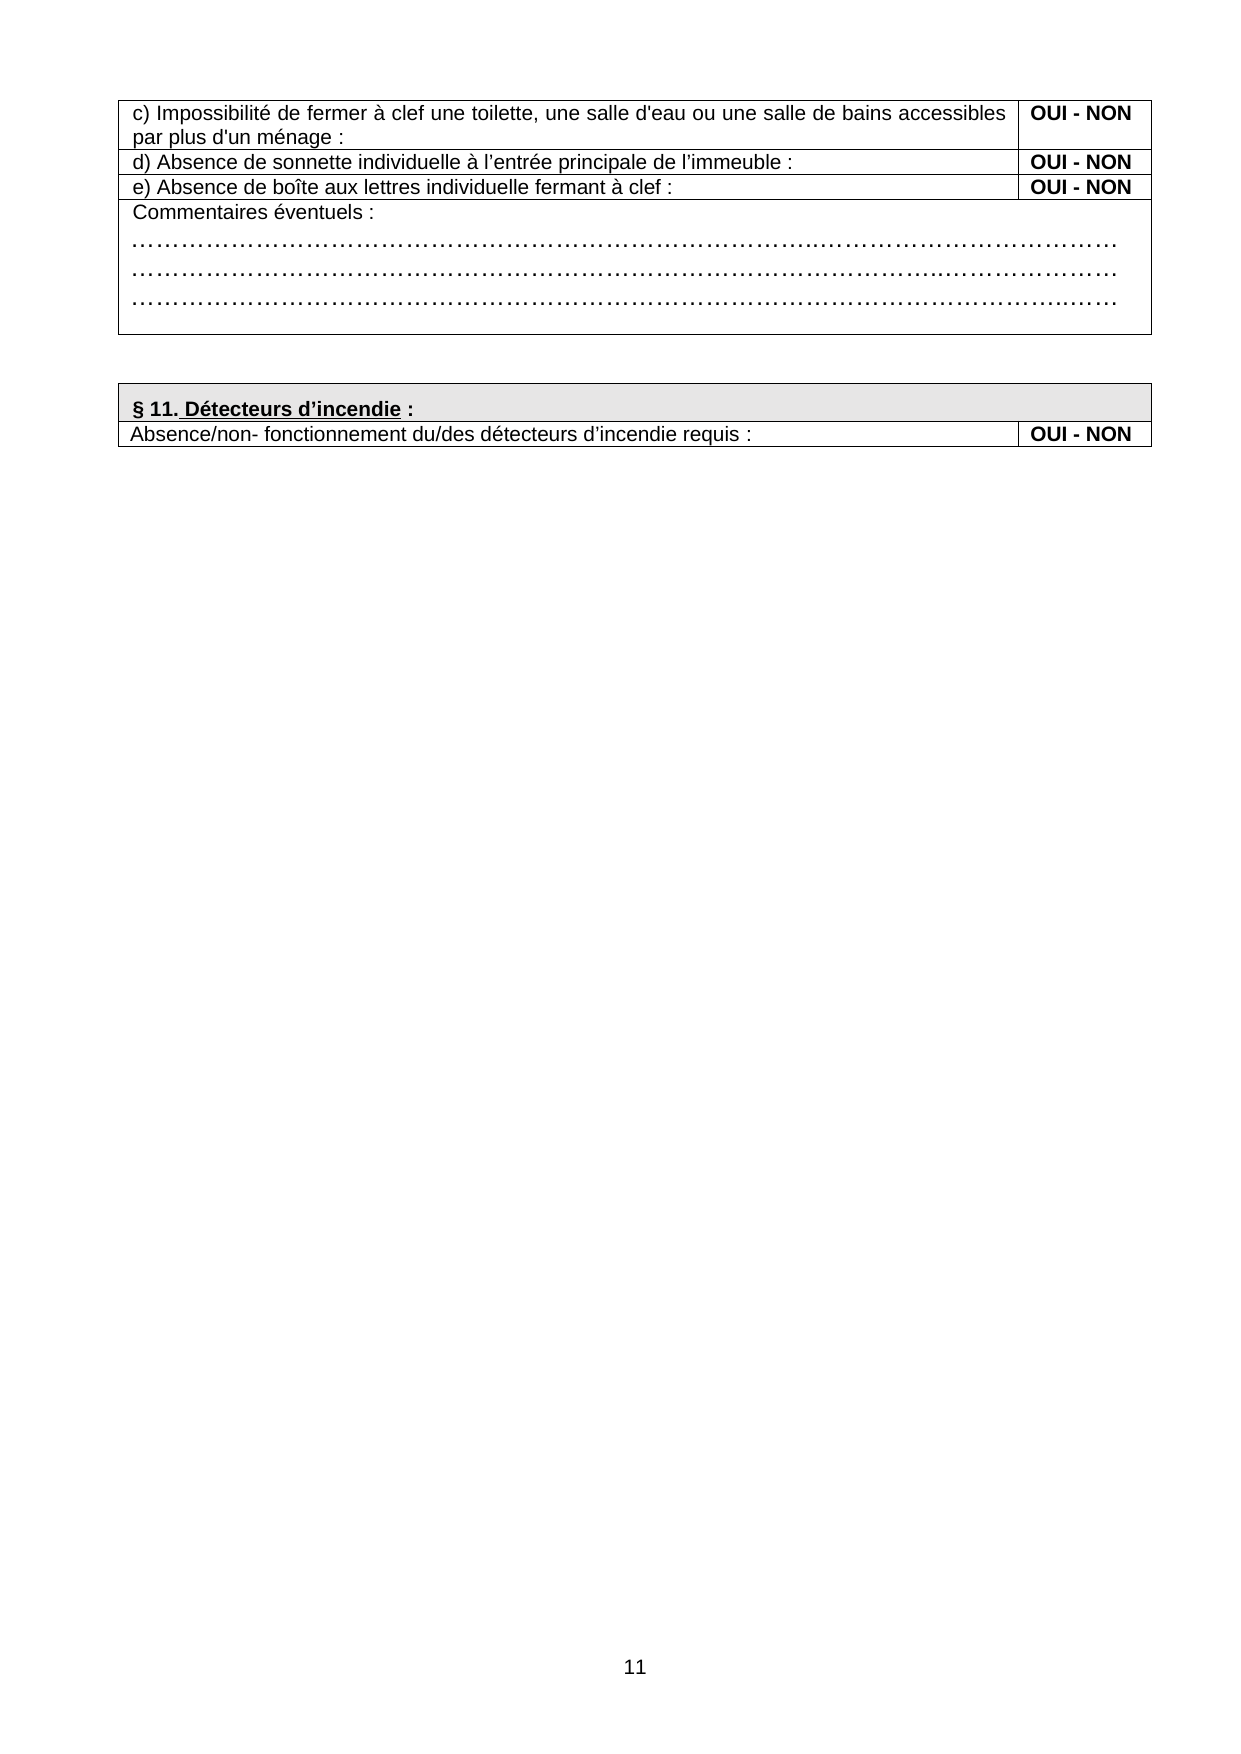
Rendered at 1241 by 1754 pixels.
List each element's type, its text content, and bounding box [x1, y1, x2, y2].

table_cell Commentaires éventuels : ………………………………………………………………………..……………………………… ……………………………………………………………………………………..………………… …………………………………………………………………………………………………..…… [119, 200, 1151, 334]
table_cell d) Absence de sonnette individuelle à l’entrée principale de l’immeuble : [119, 150, 1018, 174]
table_cell OUI - NON [1019, 101, 1151, 149]
table_cell Absence/non- fonctionnement du/des détecteurs d’incendie requis : [119, 422, 1018, 446]
table_cell OUI - NON [1019, 422, 1151, 446]
table_cell e) Absence de boîte aux lettres individuelle fermant à clef : [119, 175, 1018, 199]
table_header § 11. Détecteurs d’incendie : [119, 384, 1151, 421]
table_cell c) Impossibilité de fermer à clef une toilette, une salle d'eau ou une salle de bains accessibles par plus d'un ménage : [119, 101, 1018, 149]
table_cell OUI - NON [1019, 175, 1151, 199]
table_cell OUI - NON [1019, 150, 1151, 174]
